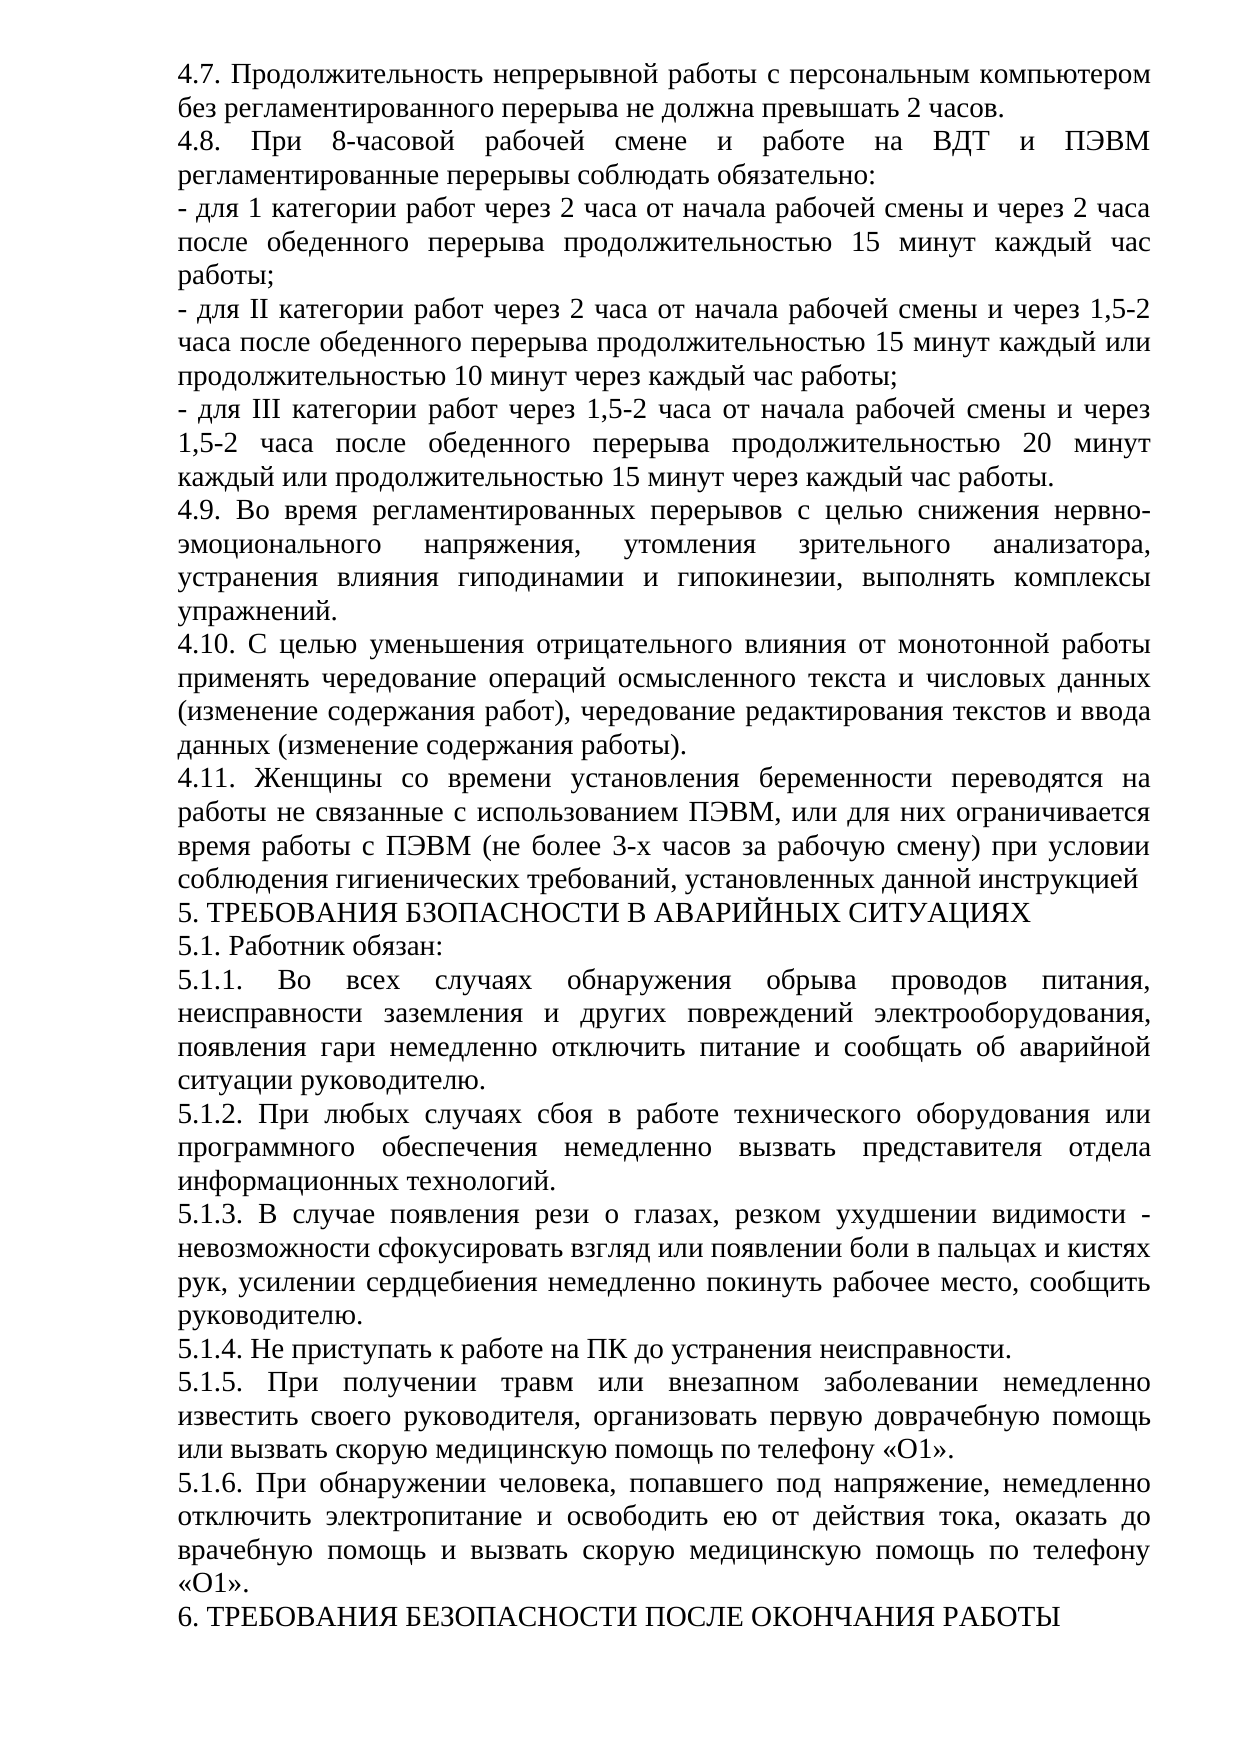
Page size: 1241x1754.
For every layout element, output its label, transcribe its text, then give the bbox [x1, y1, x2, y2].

text - для 1 категории работ через 2 часа от начала рабочей смены и через 2 часа после обеденного перерыва продолжительностью 15 минут каждый час работы; [177, 190, 1152, 291]
text - для II категории работ через 2 часа от начала рабочей смены и через 1,5-2 часа после обеденного перерыва продолжительностью 15 минут каждый или продолжительностью 10 минут через каждый час работы; [177, 291, 1152, 392]
text 5.1.3. В случае появления рези о глазах, резком ухудшении видимости - невозможности сфокусировать взгляд или появлении боли в пальцах и кистях рук, усилении сердцебиения немедленно покинуть рабочее место, сообщить руководителю. [177, 1197, 1152, 1331]
text 5.1. Работник обязан: [177, 928, 1152, 962]
text 4.11. Женщины со времени установления беременности переводятся на работы не связанные с использованием ПЭВМ, или для них ограничивается время работы с ПЭВМ (не более 3-х часов за рабочую смену) при условии соблюдения гигиенических требований, установленных данной инструкцией [177, 761, 1152, 895]
text 4.7. Продолжительность непрерывной работы с персональным компьютером без регламентированного перерыва не должна превышать 2 часов. [177, 56, 1152, 123]
text 6. ТРЕБОВАНИЯ БЕЗОПАСНОСТИ ПОСЛЕ ОКОНЧАНИЯ РАБОТЫ [177, 1599, 1152, 1633]
text 5. ТРЕБОВАНИЯ БЗОПАСНОСТИ В АВАРИЙНЫХ СИТУАЦИЯХ [177, 895, 1152, 928]
text 4.9. Во время регламентированных перерывов с целью снижения нервно-эмоционального напряжения, утомления зрительного анализатора, устранения влияния гиподинамии и гипокинезии, выполнять комплексы упражнений. [177, 492, 1152, 626]
text 5.1.2. При любых случаях сбоя в работе технического оборудования или программного обеспечения немедленно вызвать представителя отдела информационных технологий. [177, 1096, 1152, 1197]
text 5.1.6. При обнаружении человека, попавшего под напряжение, немедленно отключить электропитание и освободить ею от действия тока, оказать до врачебную помощь и вызвать скорую медицинскую помощь по телефону «О1». [177, 1465, 1152, 1599]
text - для III категории работ через 1,5-2 часа от начала рабочей смены и через 1,5-2 часа после обеденного перерыва продолжительностью 20 минут каждый или продолжительностью 15 минут через каждый час работы. [177, 392, 1152, 492]
text 5.1.1. Во всех случаях обнаружения обрыва проводов питания, неисправности заземления и других повреждений электрооборудования, появления гари немедленно отключить питание и сообщать об аварийной ситуации руководителю. [177, 962, 1152, 1096]
text 5.1.4. Не приступать к работе на ПК до устранения неисправности. [177, 1331, 1152, 1364]
text 4.10. С целью уменьшения отрицательного влияния от монотонной работы применять чередование операций осмысленного текста и числовых данных (изменение содержания работ), чередование редактирования текстов и ввода данных (изменение содержания работы). [177, 626, 1152, 761]
text 4.8. При 8-часовой рабочей смене и работе на ВДТ и ПЭВМ регламентированные перерывы соблюдать обязательно: [177, 123, 1152, 190]
text 5.1.5. При получении травм или внезапном заболевании немедленно известить своего руководителя, организовать первую доврачебную помощь или вызвать скорую медицинскую помощь по телефону «О1». [177, 1364, 1152, 1465]
